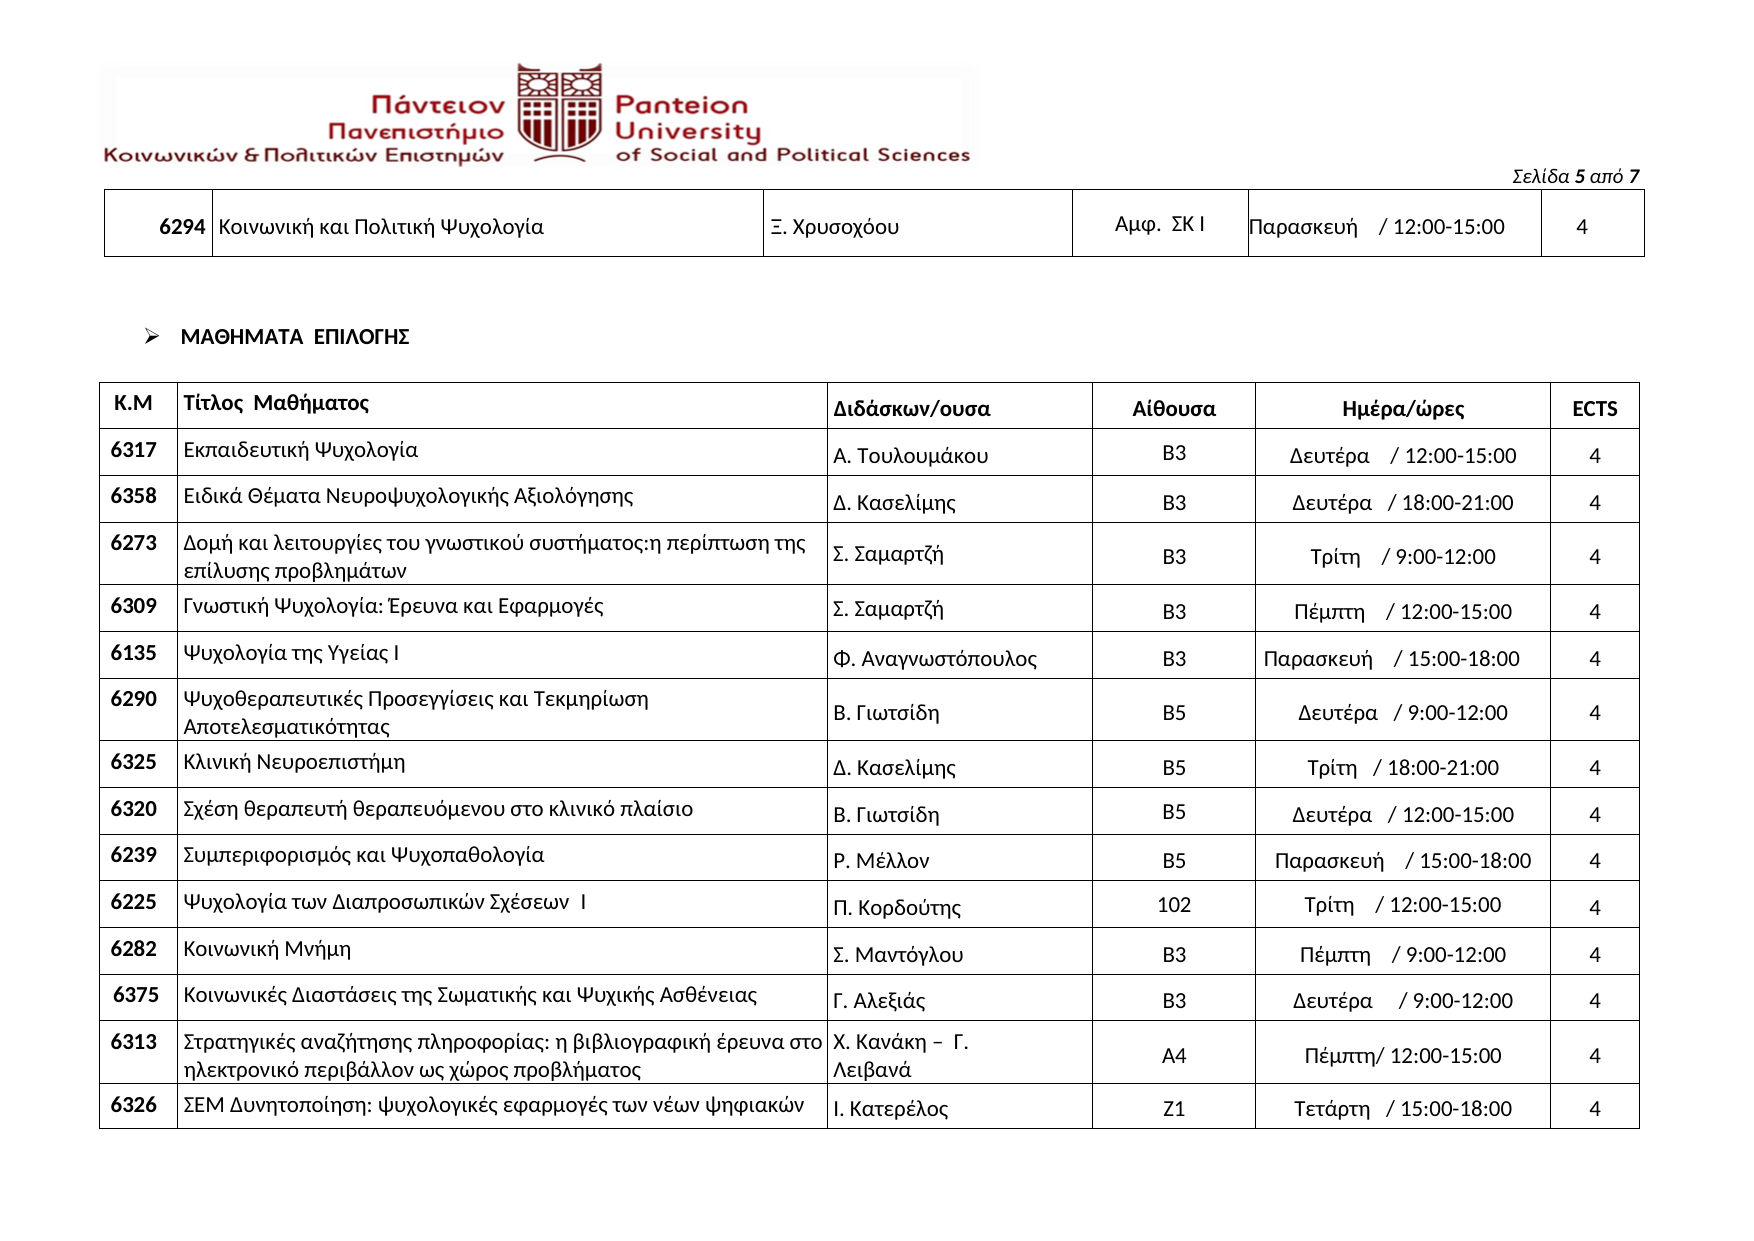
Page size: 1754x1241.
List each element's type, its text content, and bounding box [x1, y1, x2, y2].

table_header Τίτλος Μαθήματος [178, 383, 827, 428]
table_cell Β. Γιωτσίδη [828, 679, 1092, 740]
table_cell Αμφ. ΣΚ Ι [1073, 190, 1248, 256]
table_cell Κοινωνικές Διαστάσεις της Σωματικής και Ψυχικής Ασθένειας [178, 975, 827, 1020]
table_cell 4 [1551, 928, 1639, 974]
table_cell Σχέση θεραπευτή θεραπευόμενου στο κλινικό πλαίσιο [178, 788, 827, 834]
table_cell Β3 [1093, 975, 1255, 1020]
table_cell Β3 [1093, 632, 1255, 678]
table_cell 6317 [100, 429, 177, 475]
table_cell Α4 [1093, 1021, 1255, 1083]
table_cell Κοινωνική Μνήμη [178, 928, 827, 974]
table_cell Τετάρτη / 15:00-18:00 [1256, 1084, 1550, 1127]
table_cell Α. Τουλουμάκου [828, 429, 1092, 475]
table_cell Πέμπτη / 9:00-12:00 [1256, 928, 1550, 974]
table_cell Β3 [1093, 429, 1255, 475]
table_cell 6325 [100, 741, 177, 787]
table_cell Ρ. Μέλλον [828, 835, 1092, 880]
table_cell Χ. Κανάκη – Γ. Λειβανά [828, 1021, 1092, 1083]
table_cell Δευτέρα / 9:00-12:00 [1256, 975, 1550, 1020]
table_cell Β. Γιωτσίδη [828, 788, 1092, 834]
table_cell Δευτέρα / 12:00-15:00 [1256, 429, 1550, 475]
table_cell Παρασκευή / 15:00-18:00 [1256, 835, 1550, 880]
table_cell 4 [1551, 881, 1639, 927]
table_cell 4 [1551, 835, 1639, 880]
table_cell Ειδικά Θέματα Νευροψυχολογικής Αξιολόγησης [178, 476, 827, 522]
table_cell Πέμπτη / 12:00-15:00 [1256, 585, 1550, 631]
table_cell 4 [1551, 585, 1639, 631]
table_cell Τρίτη / 18:00-21:00 [1256, 741, 1550, 787]
table_cell Ψυχοθεραπευτικές Προσεγγίσεις και Τεκμηρίωση Αποτελεσματικότητας [178, 679, 827, 740]
table_cell Φ. Αναγνωστόπουλος [828, 632, 1092, 678]
table_cell 6313 [100, 1021, 177, 1083]
table_cell 4 [1542, 190, 1644, 256]
table_cell Τρίτη / 12:00-15:00 [1256, 881, 1550, 927]
picture [75, 47, 1002, 184]
table_cell Σ. Μαντόγλου [828, 928, 1092, 974]
table_cell Ψυχολογία των Διαπροσωπικών Σχέσεων Ι [178, 881, 827, 927]
table_cell 4 [1551, 679, 1639, 740]
table_cell 6358 [100, 476, 177, 522]
table_cell ΣΕΜ Δυνητοποίηση: ψυχολογικές εφαρμογές των νέων ψηφιακών τεχνολογιών [178, 1084, 827, 1127]
table_cell Ι. Κατερέλος [828, 1084, 1092, 1127]
table_cell Δ. Κασελίμης [828, 476, 1092, 522]
table_cell 4 [1551, 1021, 1639, 1083]
table_header ECTS [1551, 383, 1639, 428]
table_cell Συμπεριφορισμός και Ψυχοπαθολογία [178, 835, 827, 880]
table_cell 6294 [105, 190, 212, 256]
table_cell Β5 [1093, 788, 1255, 834]
table_cell Σ. Σαμαρτζή [828, 523, 1092, 584]
table_cell Ξ. Χρυσοχόου [764, 190, 1072, 256]
table_header Διδάσκων/ουσα [828, 383, 1092, 428]
table_cell Π. Κορδούτης [828, 881, 1092, 927]
table_cell Κοινωνική και Πολιτική Ψυχολογία [213, 190, 763, 256]
table_cell 4 [1551, 975, 1639, 1020]
table_cell 6273 [100, 523, 177, 584]
table_cell Β3 [1093, 523, 1255, 584]
table_cell Β3 [1093, 585, 1255, 631]
table_cell 6290 [100, 679, 177, 740]
table_cell Ζ1 [1093, 1084, 1255, 1127]
table_cell Β5 [1093, 741, 1255, 787]
table_cell Δευτέρα / 12:00-15:00 [1256, 788, 1550, 834]
table_cell Δευτέρα / 18:00-21:00 [1256, 476, 1550, 522]
table_header Κ.Μ [100, 383, 177, 428]
table_cell Παρασκευή / 15:00-18:00 [1256, 632, 1550, 678]
table_cell Ψυχολογία της Υγείας Ι [178, 632, 827, 678]
table_cell 4 [1551, 788, 1639, 834]
table_cell 6326 [100, 1084, 177, 1127]
table_cell 4 [1551, 476, 1639, 522]
table_cell Δευτέρα / 9:00-12:00 [1256, 679, 1550, 740]
table_cell 4 [1551, 1084, 1639, 1127]
table_cell Στρατηγικές αναζήτησης πληροφορίας: η βιβλιογραφική έρευνα στο ηλεκτρονικό περιβάλλον ως χώρος προβλήματος [178, 1021, 827, 1083]
table_cell Εκπαιδευτική Ψυχολογία [178, 429, 827, 475]
table_cell Παρασκευή / 12:00-15:00 [1249, 190, 1541, 256]
table_cell 102 [1093, 881, 1255, 927]
table_cell 6375 [100, 975, 177, 1020]
table_cell 4 [1551, 523, 1639, 584]
table_cell 6282 [100, 928, 177, 974]
list ΜΑΘΗΜΑΤΑ ΕΠΙΛΟΓΗΣ [143, 320, 1637, 350]
table_cell 4 [1551, 632, 1639, 678]
table_cell Β5 [1093, 835, 1255, 880]
table_cell 4 [1551, 429, 1639, 475]
table_cell Πέμπτη/ 12:00-15:00 [1256, 1021, 1550, 1083]
table_cell 6320 [100, 788, 177, 834]
table_cell Τρίτη / 9:00-12:00 [1256, 523, 1550, 584]
table_cell Γνωστική Ψυχολογία: Έρευνα και Εφαρμογές [178, 585, 827, 631]
table_cell 6309 [100, 585, 177, 631]
table_cell Δ. Κασελίμης [828, 741, 1092, 787]
table_cell 6225 [100, 881, 177, 927]
table_cell Κλινική Νευροεπιστήμη [178, 741, 827, 787]
table_cell Δομή και λειτουργίες του γνωστικού συστήματος:η περίπτωση της επίλυσης προβλημάτων [178, 523, 827, 584]
table_header Αίθουσα [1093, 383, 1255, 428]
table_header Ημέρα/ώρες [1256, 383, 1550, 428]
table_cell 6135 [100, 632, 177, 678]
table_cell 6239 [100, 835, 177, 880]
table_cell Β5 [1093, 679, 1255, 740]
table_cell 4 [1551, 741, 1639, 787]
table_cell Σ. Σαμαρτζή [828, 585, 1092, 631]
table_cell Γ. Αλεξιάς [828, 975, 1092, 1020]
table_cell Β3 [1093, 476, 1255, 522]
table_cell Β3 [1093, 928, 1255, 974]
